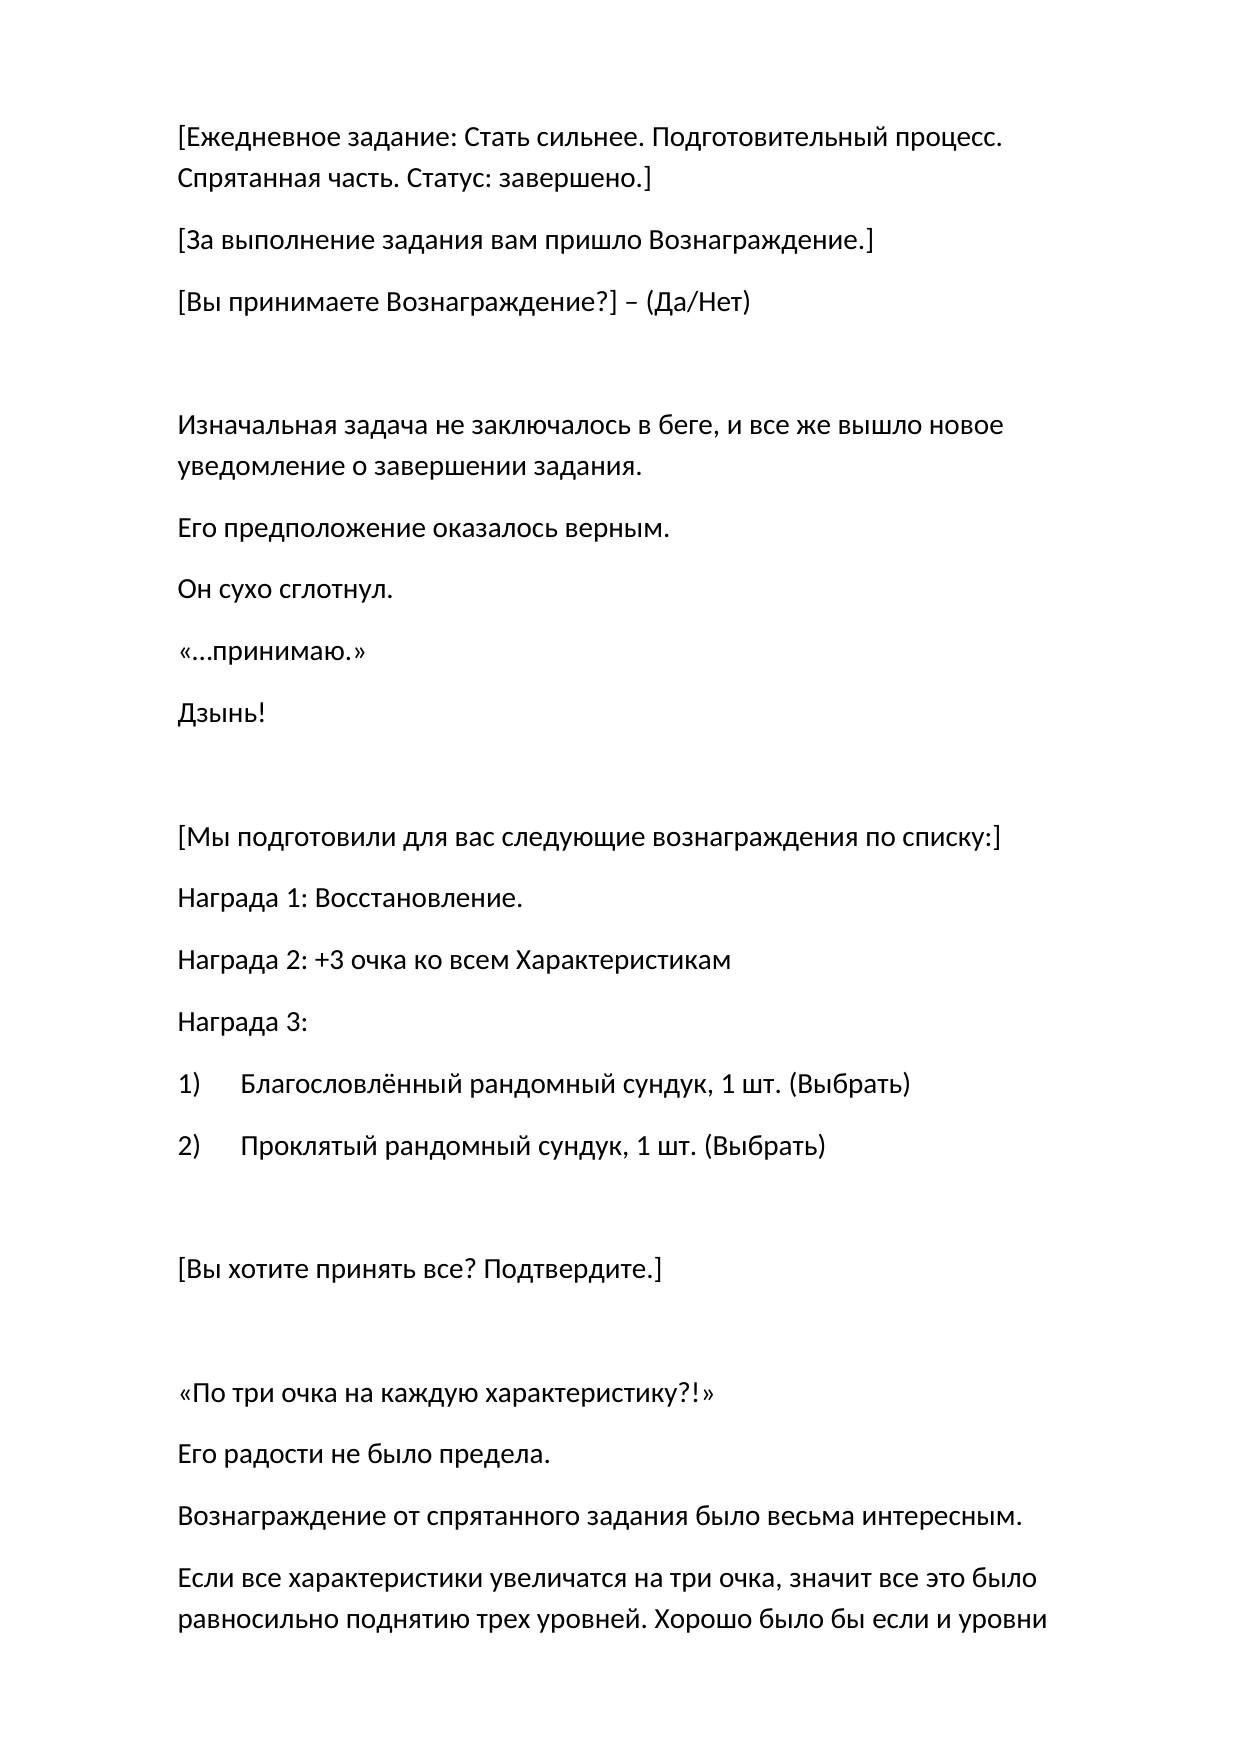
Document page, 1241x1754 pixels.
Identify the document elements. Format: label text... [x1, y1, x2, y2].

text Награда 1: Восстановление. [177, 879, 1152, 915]
text Награда 3: [177, 1003, 1152, 1039]
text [177, 1559, 1152, 1636]
text 2) Проклятый рандомный сундук, 1 шт. (Выбрать) [177, 1127, 1152, 1162]
text [Вы принимаете Вознаграждение?] – (Да/Нет) [177, 283, 1152, 318]
text Дзынь! [177, 694, 1152, 730]
text [Вы хотите принять все? Подтвердите.] [177, 1250, 1152, 1286]
text Вознаграждение от спрятанного задания было весьма интересным. [177, 1497, 1152, 1533]
text [Мы подготовили для вас следующие вознаграждения по списку:] [177, 818, 1152, 853]
text 1) Благословлённый рандомный сундук, 1 шт. (Выбрать) [177, 1065, 1152, 1100]
text Его радости не было предела. [177, 1435, 1152, 1471]
text «…принимаю.» [177, 632, 1152, 668]
text Он сухо сглотнул. [177, 571, 1152, 606]
text Его предположение оказалось верным. [177, 509, 1152, 544]
text Изначальная задача не заключалось в беге, и все же вышло новое уведомление о завершении задания. [177, 406, 1152, 483]
text «По три очка на каждую характеристику?!» [177, 1374, 1152, 1409]
text Награда 2: +3 очка ко всем Характеристикам [177, 941, 1152, 977]
text [Ежедневное задание: Стать сильнее. Подготовительный процесс. Спрятанная часть. Статус: завершено.] [177, 118, 1152, 195]
text [За выполнение задания вам пришло Вознаграждение.] [177, 221, 1152, 256]
